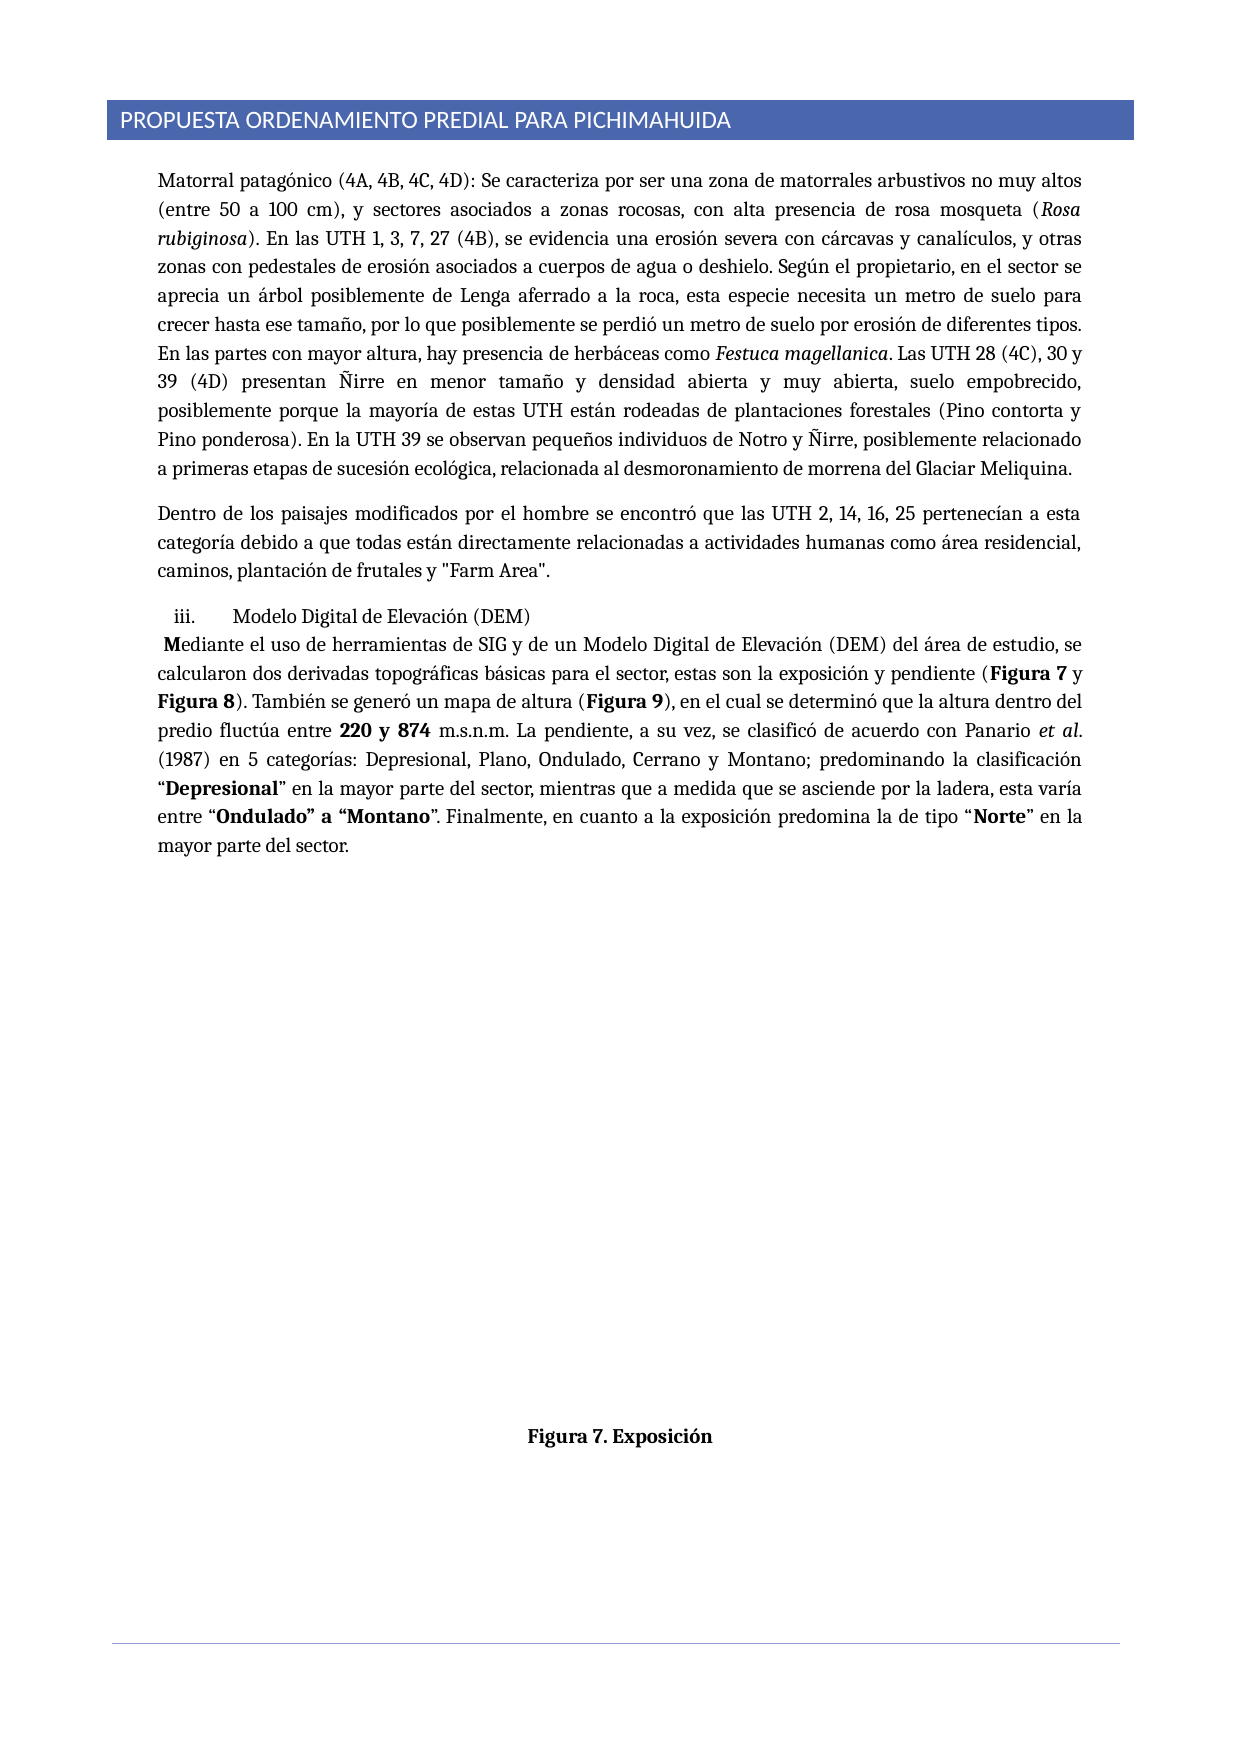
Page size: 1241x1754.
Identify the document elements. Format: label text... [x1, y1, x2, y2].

text Figura 7. Exposición [157, 1424, 1083, 1448]
text Modelo Digital de Elevación (DEM) [195, 604, 1083, 628]
text Dentro de los paisajes modificados por el hombre se encontró que las UTH 2, 14, 16, 25 pertenecían a esta categoría debido a que todas están directamente relacionadas a actividades humanas como área residencial, caminos, plantación de frutales y "Farm Area". [157, 502, 1083, 583]
text Matorral patagónico (4A, 4B, 4C, 4D): Se caracteriza por ser una zona de matorrales arbustivos no muy altos (entre 50 a 100 cm), y sectores asociados a zonas rocosas, con alta presencia de rosa mosqueta (Rosa rubiginosa). En las UTH 1, 3, 7, 27 (4B), se evidencia una erosión severa con cárcavas y canalículos, y otras zonas con pedestales de erosión asociados a cuerpos de agua o deshielo. Según el propietario, en el sector se aprecia un árbol posiblemente de Lenga aferrado a la roca, esta especie necesita un metro de suelo para crecer hasta ese tamaño, por lo que posiblemente se perdió un metro de suelo por erosión de diferentes tipos. En las partes con mayor altura, hay presencia de herbáceas como Festuca magellanica. Las UTH 28 (4C), 30 y 39 (4D) presentan Ñirre en menor tamaño y densidad abierta y muy abierta, suelo empobrecido, posiblemente porque la mayoría de estas UTH están rodeadas de plantaciones forestales (Pino contorta y Pino ponderosa). En la UTH 39 se observan pequeños individuos de Notro y Ñirre, posiblemente relacionado a primeras etapas de sucesión ecológica, relacionada al desmoronamiento de morrena del Glaciar Meliquina. [157, 169, 1083, 480]
text Mediante el uso de herramientas de SIG y de un Modelo Digital de Elevación (DEM) del área de estudio, se calcularon dos derivadas topográficas básicas para el sector, estas son la exposición y pendiente (Figura 7 y Figura 8). También se generó un mapa de altura (Figura 9), en el cual se determinó que la altura dentro del predio fluctúa entre 220 y 874 m.s.n.m. La pendiente, a su vez, se clasificó de acuerdo con Panario et al. (1987) en 5 categorías: Depresional, Plano, Ondulado, Cerrano y Montano; predominando la clasificación “Depresional” en la mayor parte del sector, mientras que a medida que se asciende por la ladera, esta varía entre “Ondulado” a “Montano”. Finalmente, en cuanto a la exposición predomina la de tipo “Norte” en la mayor parte del sector. [157, 633, 1083, 858]
